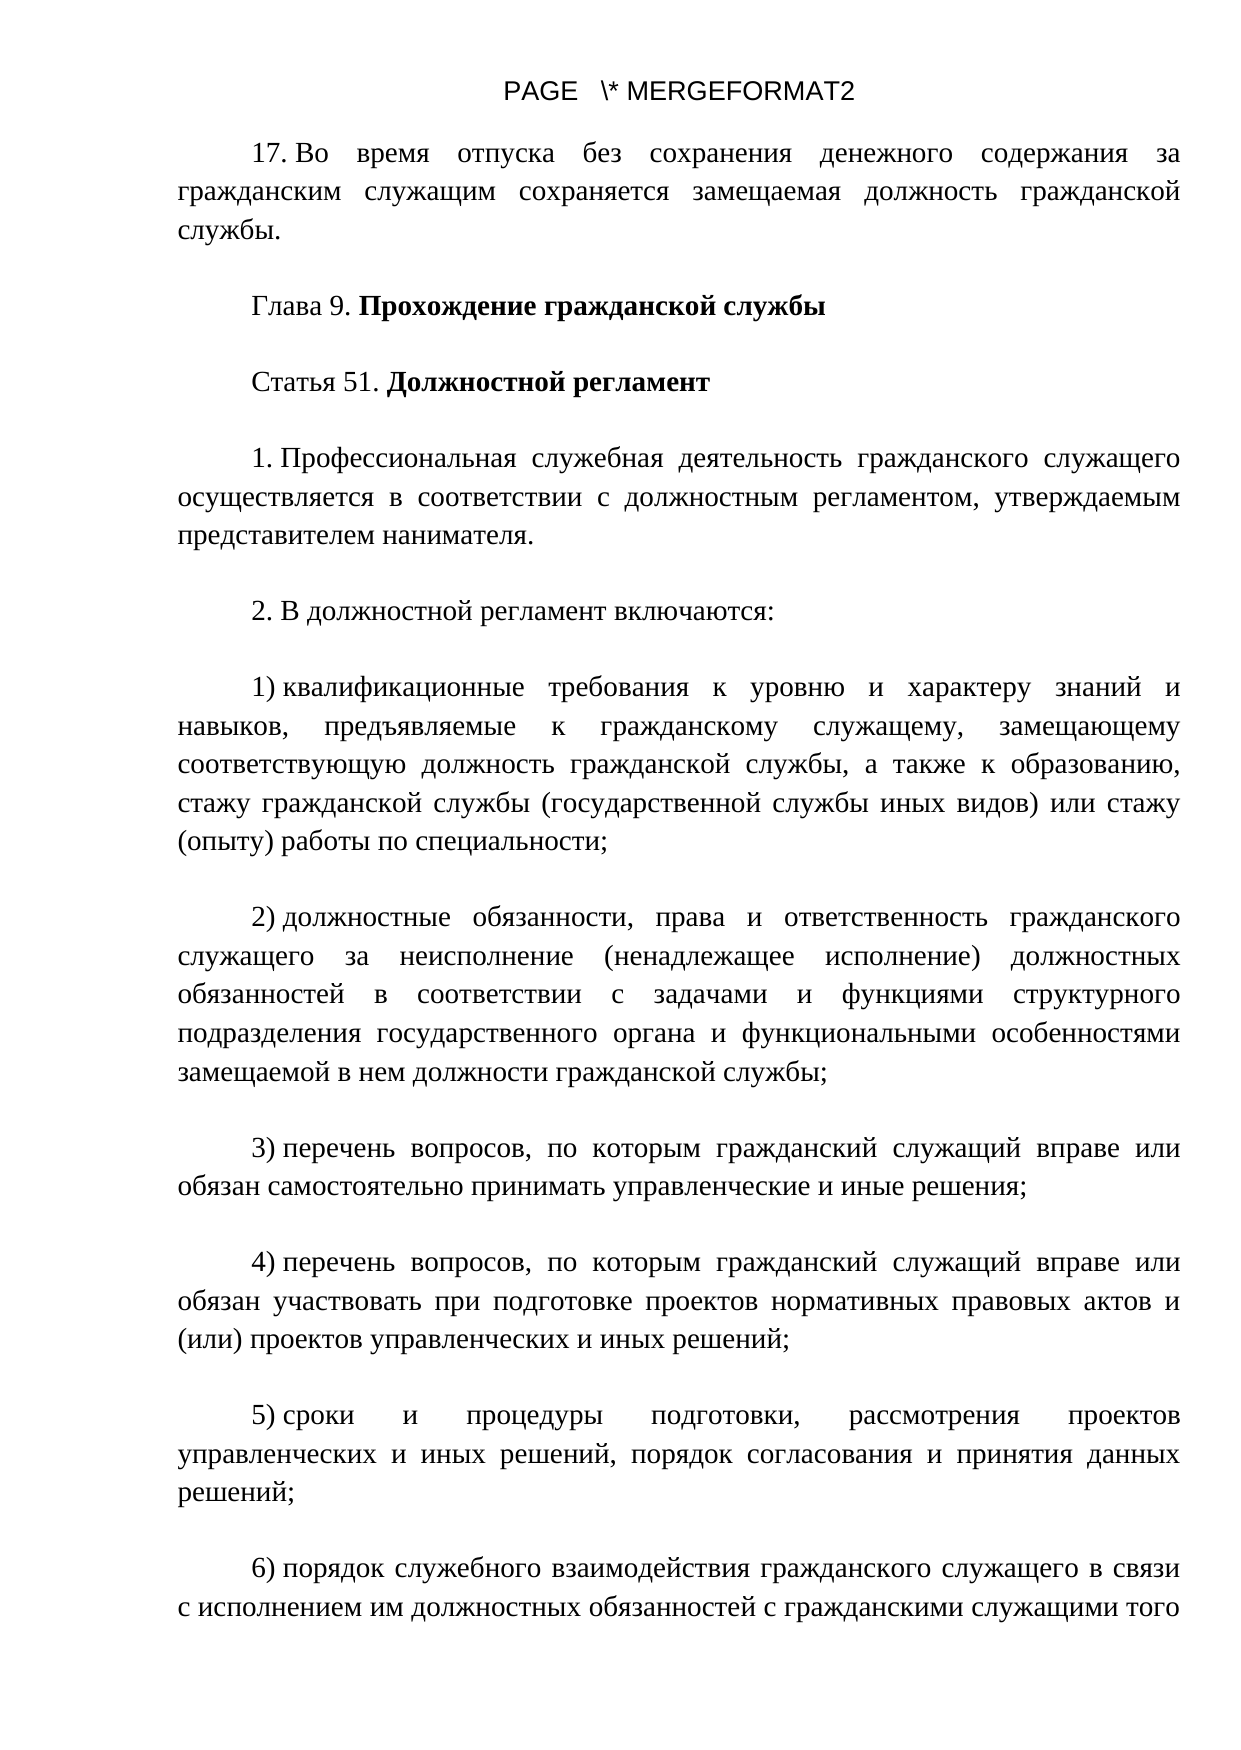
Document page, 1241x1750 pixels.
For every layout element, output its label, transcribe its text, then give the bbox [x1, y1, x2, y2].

text 5) сроки и процедуры подготовки, рассмотрения проектов управленческих и иных решений, порядок согласования и принятия данных решений; [177, 1397, 1181, 1508]
text Статья 51. Должностной регламент [177, 364, 1181, 398]
text 17. Во время отпуска без сохранения денежного содержания за гражданским служащим сохраняется замещаемая должность гражданской службы. [177, 135, 1181, 246]
text 3) перечень вопросов, по которым гражданский служащий вправе или обязан самостоятельно принимать управленческие и иные решения; [177, 1130, 1181, 1202]
text 1. Профессиональная служебная деятельность гражданского служащего осуществляется в соответствии с должностным регламентом, утверждаемым представителем нанимателя. [177, 440, 1181, 551]
text 4) перечень вопросов, по которым гражданский служащий вправе или обязан участвовать при подготовке проектов нормативных правовых актов и (или) проектов управленческих и иных решений; [177, 1244, 1181, 1355]
text 2. В должностной регламент включаются: [177, 593, 1181, 627]
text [177, 1551, 1181, 1623]
text 1) квалификационные требования к уровню и характеру знаний и навыков, предъявляемые к гражданскому служащему, замещающему соответствующую должность гражданской службы, а также к образованию, стажу гражданской службы (государственной службы иных видов) или стажу (опыту) работы по специальности; [177, 669, 1181, 857]
text Глава 9. Прохождение гражданской службы [177, 288, 1181, 322]
text 2) должностные обязанности, права и ответственность гражданского служащего за неисполнение (ненадлежащее исполнение) должностных обязанностей в соответствии с задачами и функциями структурного подразделения государственного органа и функциональными особенностями замещаемой в нем должности гражданской службы; [177, 899, 1181, 1087]
